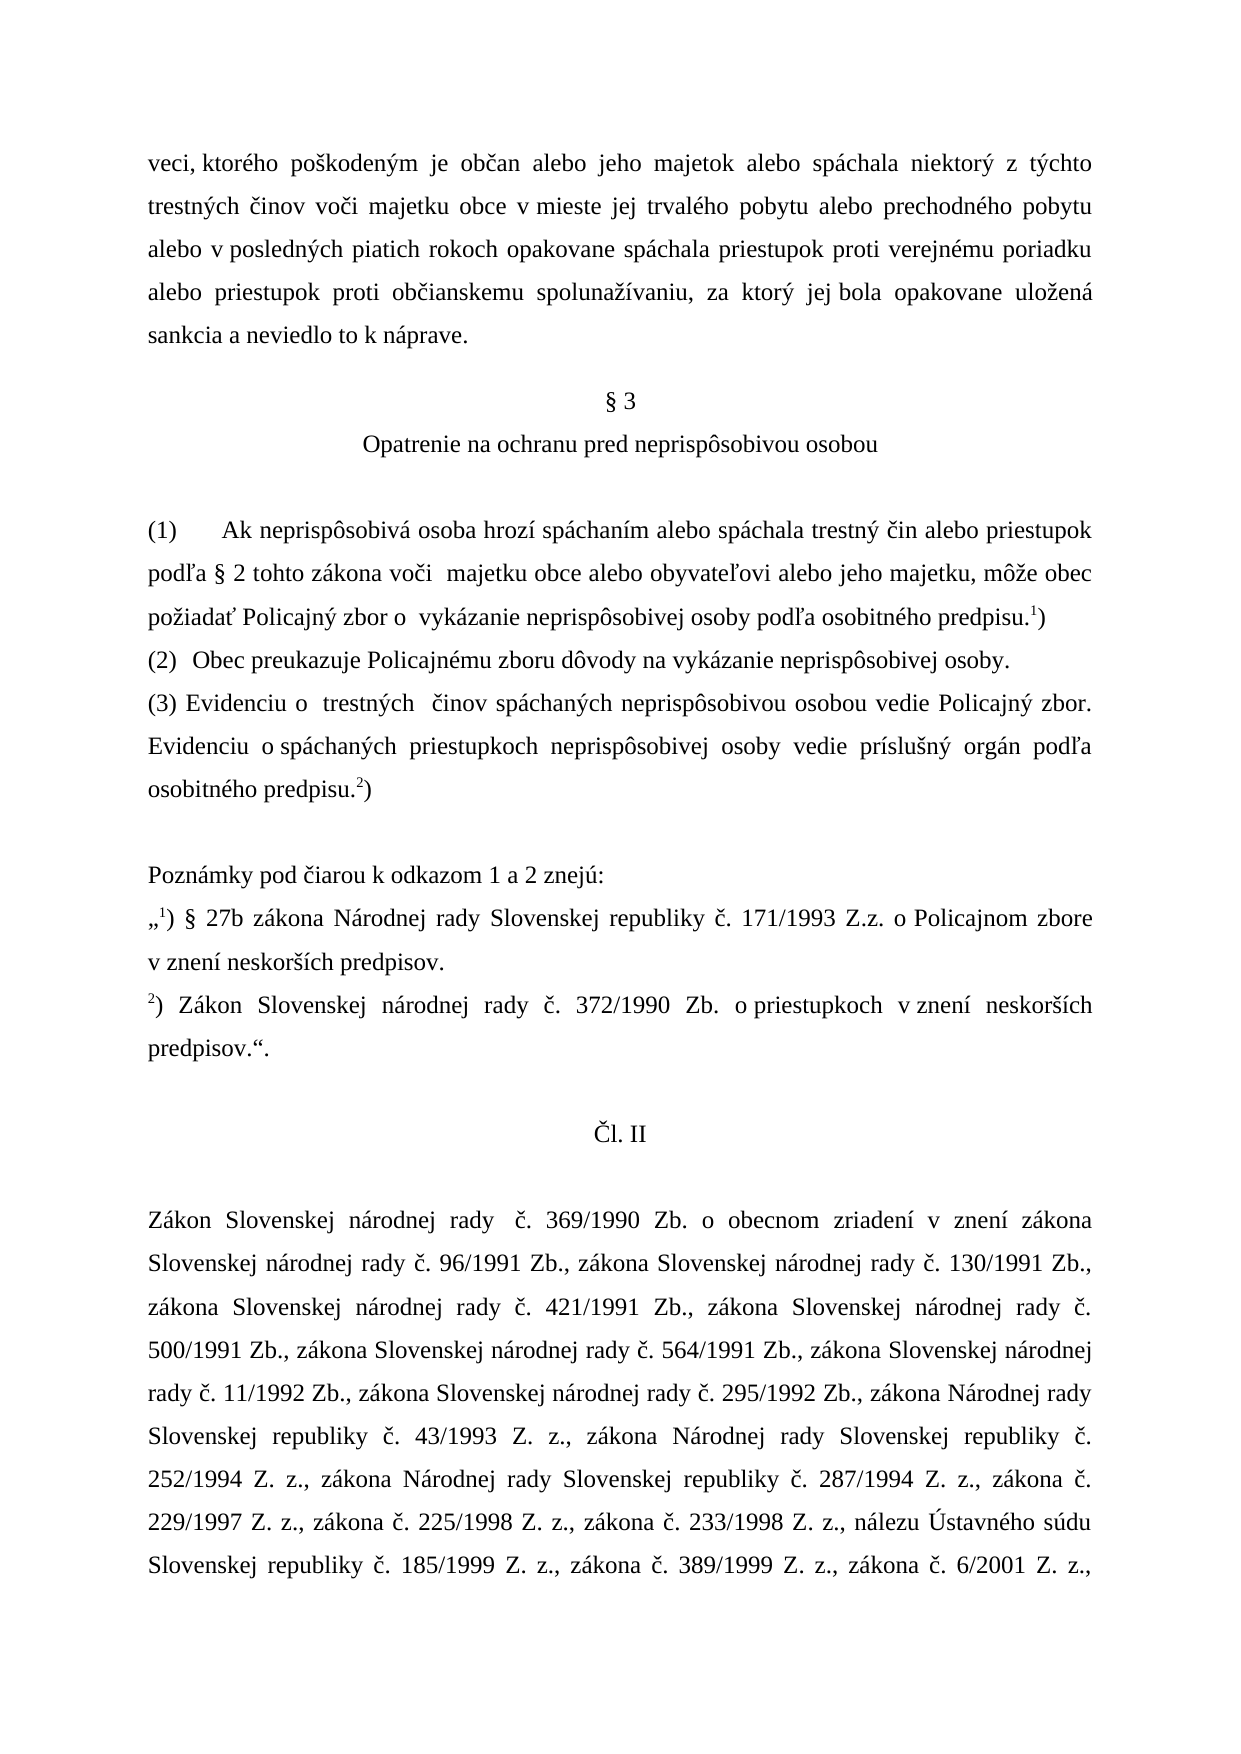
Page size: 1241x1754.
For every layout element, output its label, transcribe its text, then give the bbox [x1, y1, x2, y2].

text Čl. II [148, 1119, 1093, 1148]
text 2) Zákon Slovenskej národnej rady č. 372/1990 Zb. o priestupkoch v znení neskorších predpisov.“. [148, 990, 1093, 1062]
text „1) § 27b zákona Národnej rady Slovenskej republiky č. 171/1993 Z.z. o Policajnom zbore v znení neskorších predpisov. [148, 903, 1093, 975]
list (3) Evidenciu o trestných činov spáchaných neprispôsobivou osobou vedie Policajný zbor. Evidenciu o spáchaných priestupkoch neprispôsobivej osoby vedie príslušný orgán podľa osobitného predpisu.2) [148, 688, 1093, 803]
text § 3 [148, 386, 1093, 415]
text Poznámky pod čiarou k odkazom 1 a 2 znejú: [148, 860, 1093, 889]
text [148, 148, 1093, 349]
text Opatrenie na ochranu pred neprispôsobivou osobou [148, 429, 1093, 458]
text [148, 1205, 1093, 1579]
list Obec preukazuje Policajnému zboru dôvody na vykázanie neprispôsobivej osoby. [148, 645, 1093, 673]
list Ak neprispôsobivá osoba hrozí spáchaním alebo spáchala trestný čin alebo priestupok podľa § 2 tohto zákona voči majetku obce alebo obyvateľovi alebo jeho majetku, môže obec požiadať Policajný zbor o vykázanie neprispôsobivej osoby podľa osobitného predpisu.1) [148, 515, 1093, 630]
